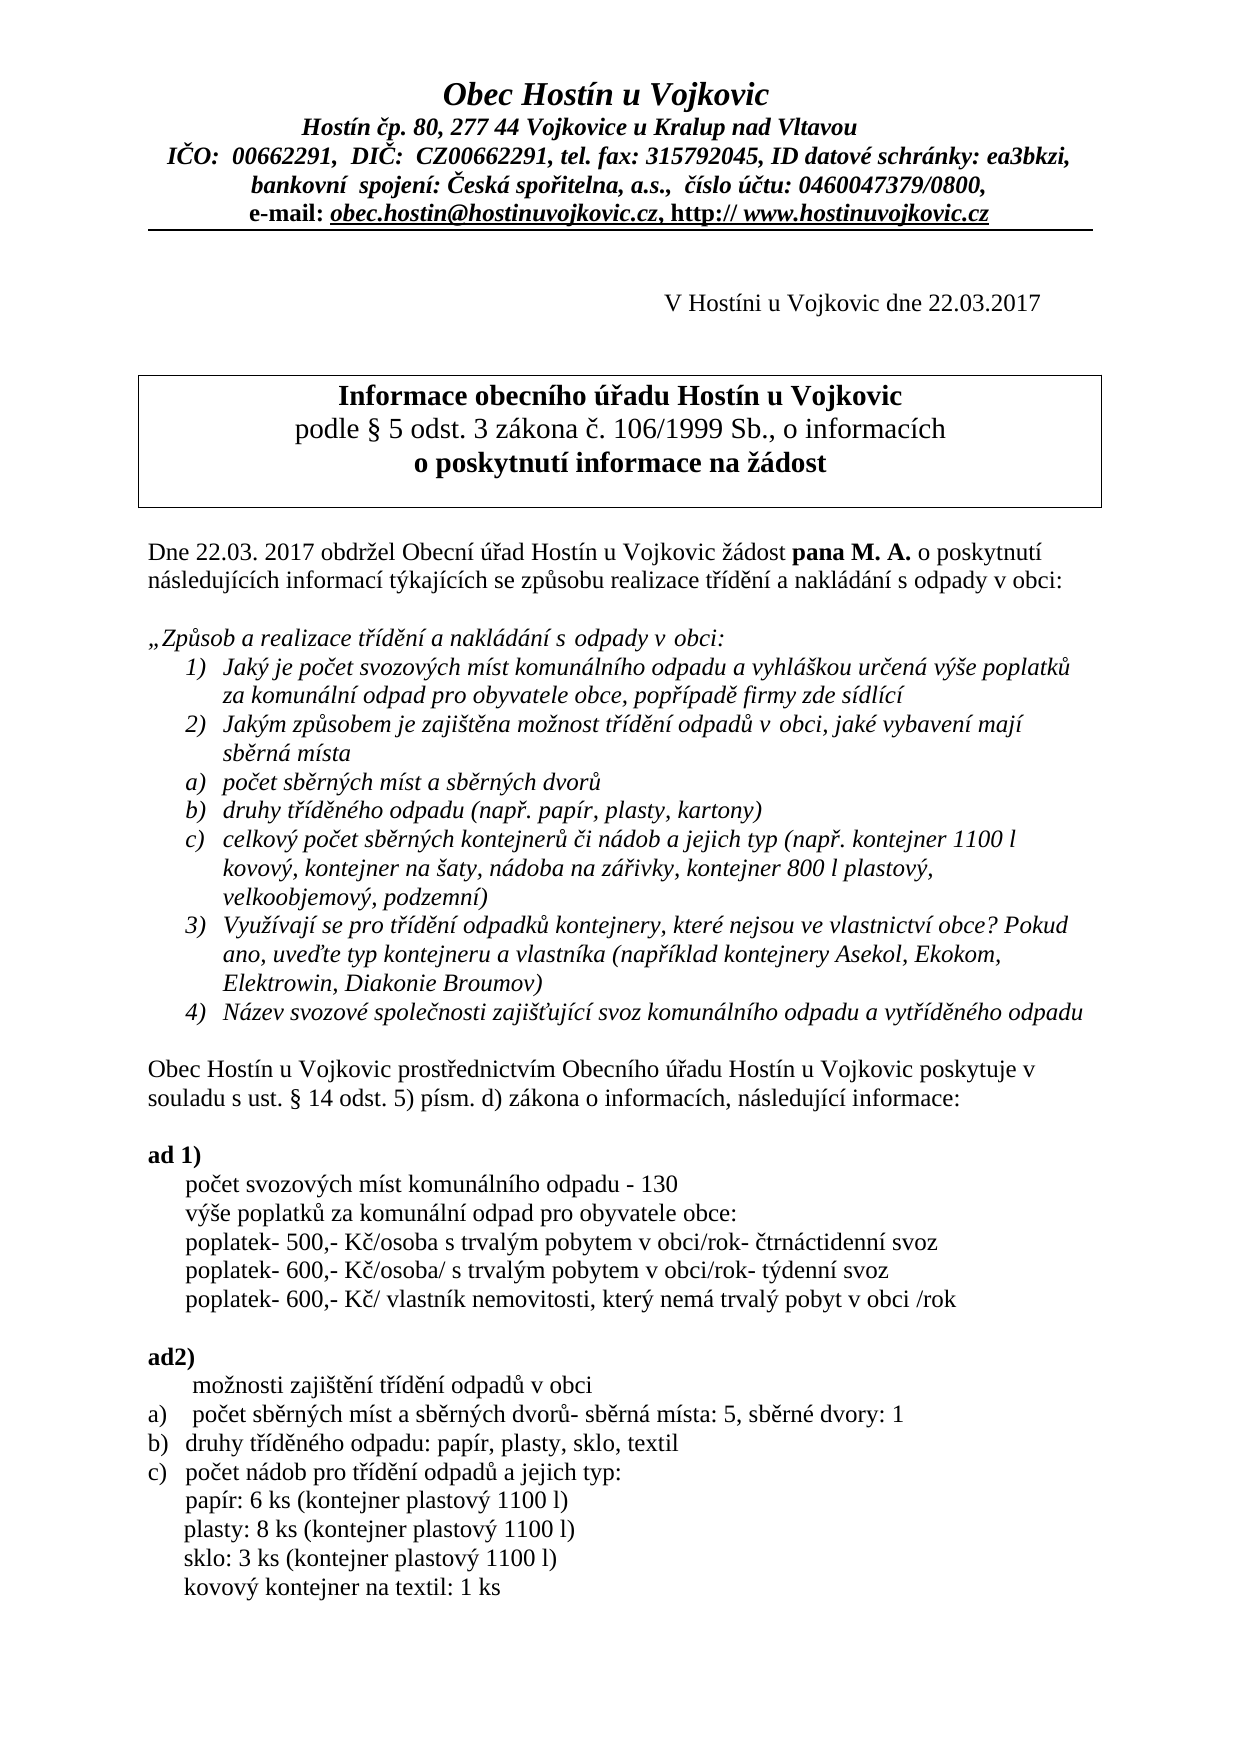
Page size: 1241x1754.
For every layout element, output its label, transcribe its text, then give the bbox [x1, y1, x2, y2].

text plasty: 8 ks (kontejner plastový 1100 l) [177, 1514, 1093, 1543]
text poplatek- 600,- Kč/ vlastník nemovitosti, který nemá trvalý pobyt v obci /rok [185, 1284, 1093, 1313]
text ad 1) [148, 1141, 1093, 1169]
text IČO: 00662291, DIČ: CZ00662291, tel. fax: 315792045, ID datové schránky: ea3bkzi, [148, 141, 1093, 170]
list celkový počet sběrných kontejnerů či nádob a jejich typ (např. kontejner 1100 l kovový, kontejner na šaty, nádoba na zářivky, kontejner 800 l plastový, velkoobjemový, podzemní) [185, 824, 1093, 911]
text ad2) [148, 1342, 1093, 1371]
list Název svozové společnosti zajišťující svoz komunálního odpadu a vytříděného odpadu [185, 997, 1093, 1026]
list druhy tříděného odpadu (např. papír, plasty, kartony) [185, 796, 1093, 824]
text kovový kontejner na textil: 1 ks [177, 1572, 1093, 1601]
text o poskytnutí informace na žádost [148, 445, 1093, 478]
text V Hostíni u Vojkovic dne 22.03.2017 [148, 288, 1093, 317]
list druhy tříděného odpadu: papír, plasty, sklo, textil [148, 1428, 1093, 1457]
text poplatek- 600,- Kč/osoba/ s trvalým pobytem v obci/rok- týdenní svoz [185, 1256, 1093, 1284]
text podle § 5 odst. 3 zákona č. 106/1999 Sb., o informacích [148, 411, 1093, 445]
text papír: 6 ks (kontejner plastový 1100 l) [148, 1486, 1093, 1514]
text Obec Hostín u Vojkovic prostřednictvím Obecního úřadu Hostín u Vojkovic poskytuje v souladu s ust. § 14 odst. 5) písm. d) zákona o informacích, následující informace: [148, 1054, 1093, 1112]
text počet svozových míst komunálního odpadu - 130 [148, 1169, 1093, 1198]
text Informace obecního úřadu Hostín u Vojkovic [139, 376, 1101, 411]
text sklo: 3 ks (kontejner plastový 1100 l) [177, 1543, 1093, 1572]
text Dne 22.03. 2017 obdržel Obecní úřad Hostín u Vojkovic žádost pana M. A. o poskytnutí následujících informací týkajících se způsobu realizace třídění a nakládání s odpady v obci: [148, 537, 1093, 594]
text e-mail: obec.hostin@hostinuvojkovic.cz, http:// www.hostinuvojkovic.cz [148, 198, 1093, 229]
list Jakým způsobem je zajištěna možnost třídění odpadů v obci, jaké vybavení mají sběrná místa [185, 709, 1093, 767]
list počet sběrných míst a sběrných dvorů- sběrná místa: 5, sběrné dvory: 1 [148, 1399, 1093, 1428]
list Jaký je počet svozových míst komunálního odpadu a vyhláškou určená výše poplatků za komunální odpad pro obyvatele obce, popřípadě firmy zde sídlící [185, 652, 1093, 709]
text výše poplatků za komunální odpad pro obyvatele obce: [185, 1198, 1093, 1227]
list počet nádob pro třídění odpadů a jejich typ: [148, 1457, 1093, 1486]
text Obec Hostín u Vojkovic [369, 74, 1093, 112]
list Využívají se pro třídění odpadků kontejnery, které nejsou ve vlastnictví obce? Pokud ano, uveďte typ kontejneru a vlastníka (například kontejnery Asekol, Ekokom, Elektrowin, Diakonie Broumov) [185, 911, 1093, 997]
text Hostín čp. 80, 277 44 Vojkovice u Kralup nad Vltavou [148, 112, 1093, 141]
text poplatek- 500,- Kč/osoba s trvalým pobytem v obci/rok- čtrnáctidenní svoz [185, 1227, 1093, 1256]
text „Způsob a realizace třídění a nakládání s odpady v obci: [148, 623, 1093, 652]
text bankovní spojení: Česká spořitelna, a.s., číslo účtu: 0460047379/0800, [148, 170, 1093, 198]
text možnosti zajištění třídění odpadů v obci [148, 1371, 1093, 1399]
list počet sběrných míst a sběrných dvorů [185, 767, 1093, 796]
